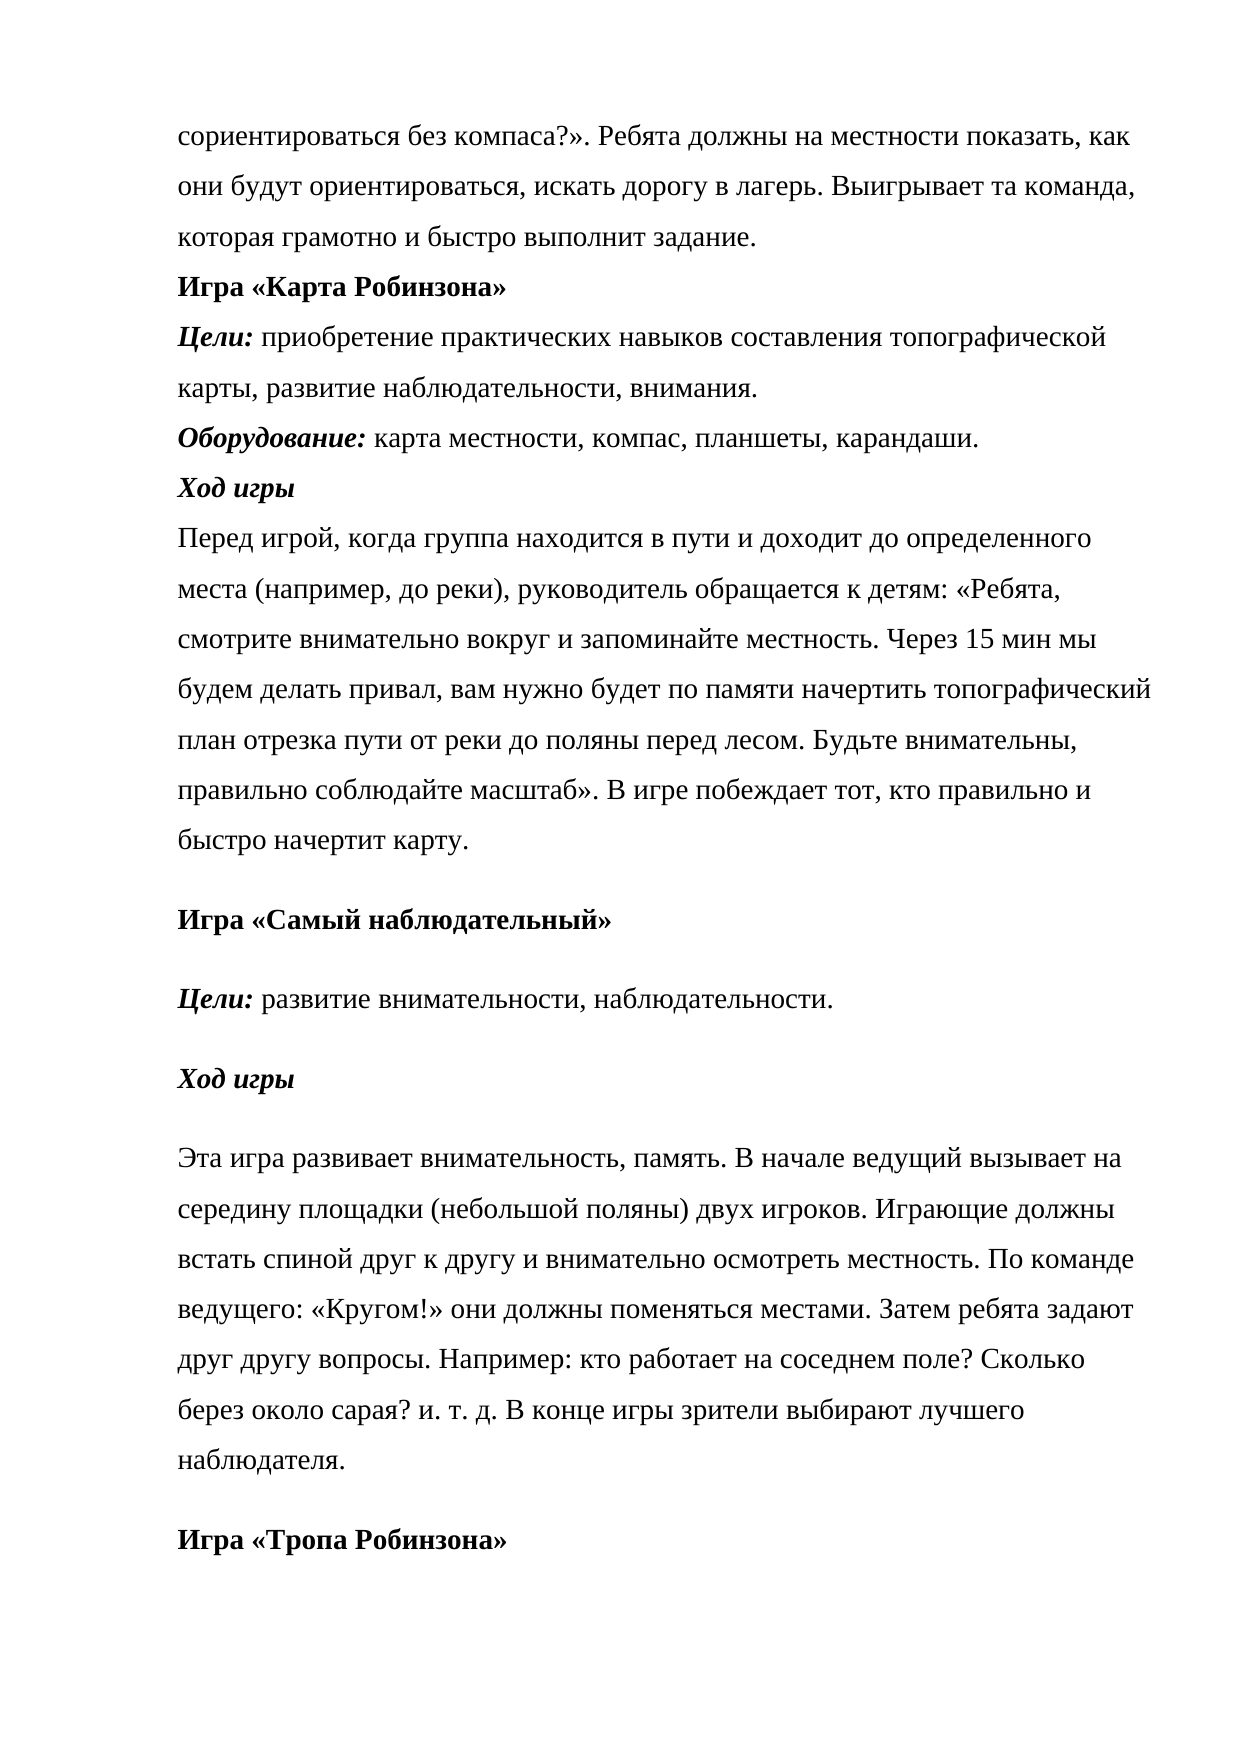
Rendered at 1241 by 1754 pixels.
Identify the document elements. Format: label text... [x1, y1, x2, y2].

text Ход игры [177, 1061, 1152, 1094]
text Игра «Самый наблюдательный» [177, 902, 1152, 936]
text Эта игра развивает внимательность, память. В начале ведущий вызывает на середину площадки (небольшой поляны) двух игроков. Играющие должны встать спиной друг к другу и внимательно осмотреть местность. По команде ведущего: «Кругом!» они должны поменяться местами. Затем ребята задают друг другу вопросы. Например: кто работает на соседнем поле? Сколько берез около сарая? и. т. д. В конце игры зрители выбирают лучшего наблюдателя. [177, 1140, 1152, 1476]
text Игра «Тропа Робинзона» [177, 1522, 1152, 1555]
text Цели: развитие внимательности, наблюдательности. [177, 981, 1152, 1015]
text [177, 118, 1152, 856]
